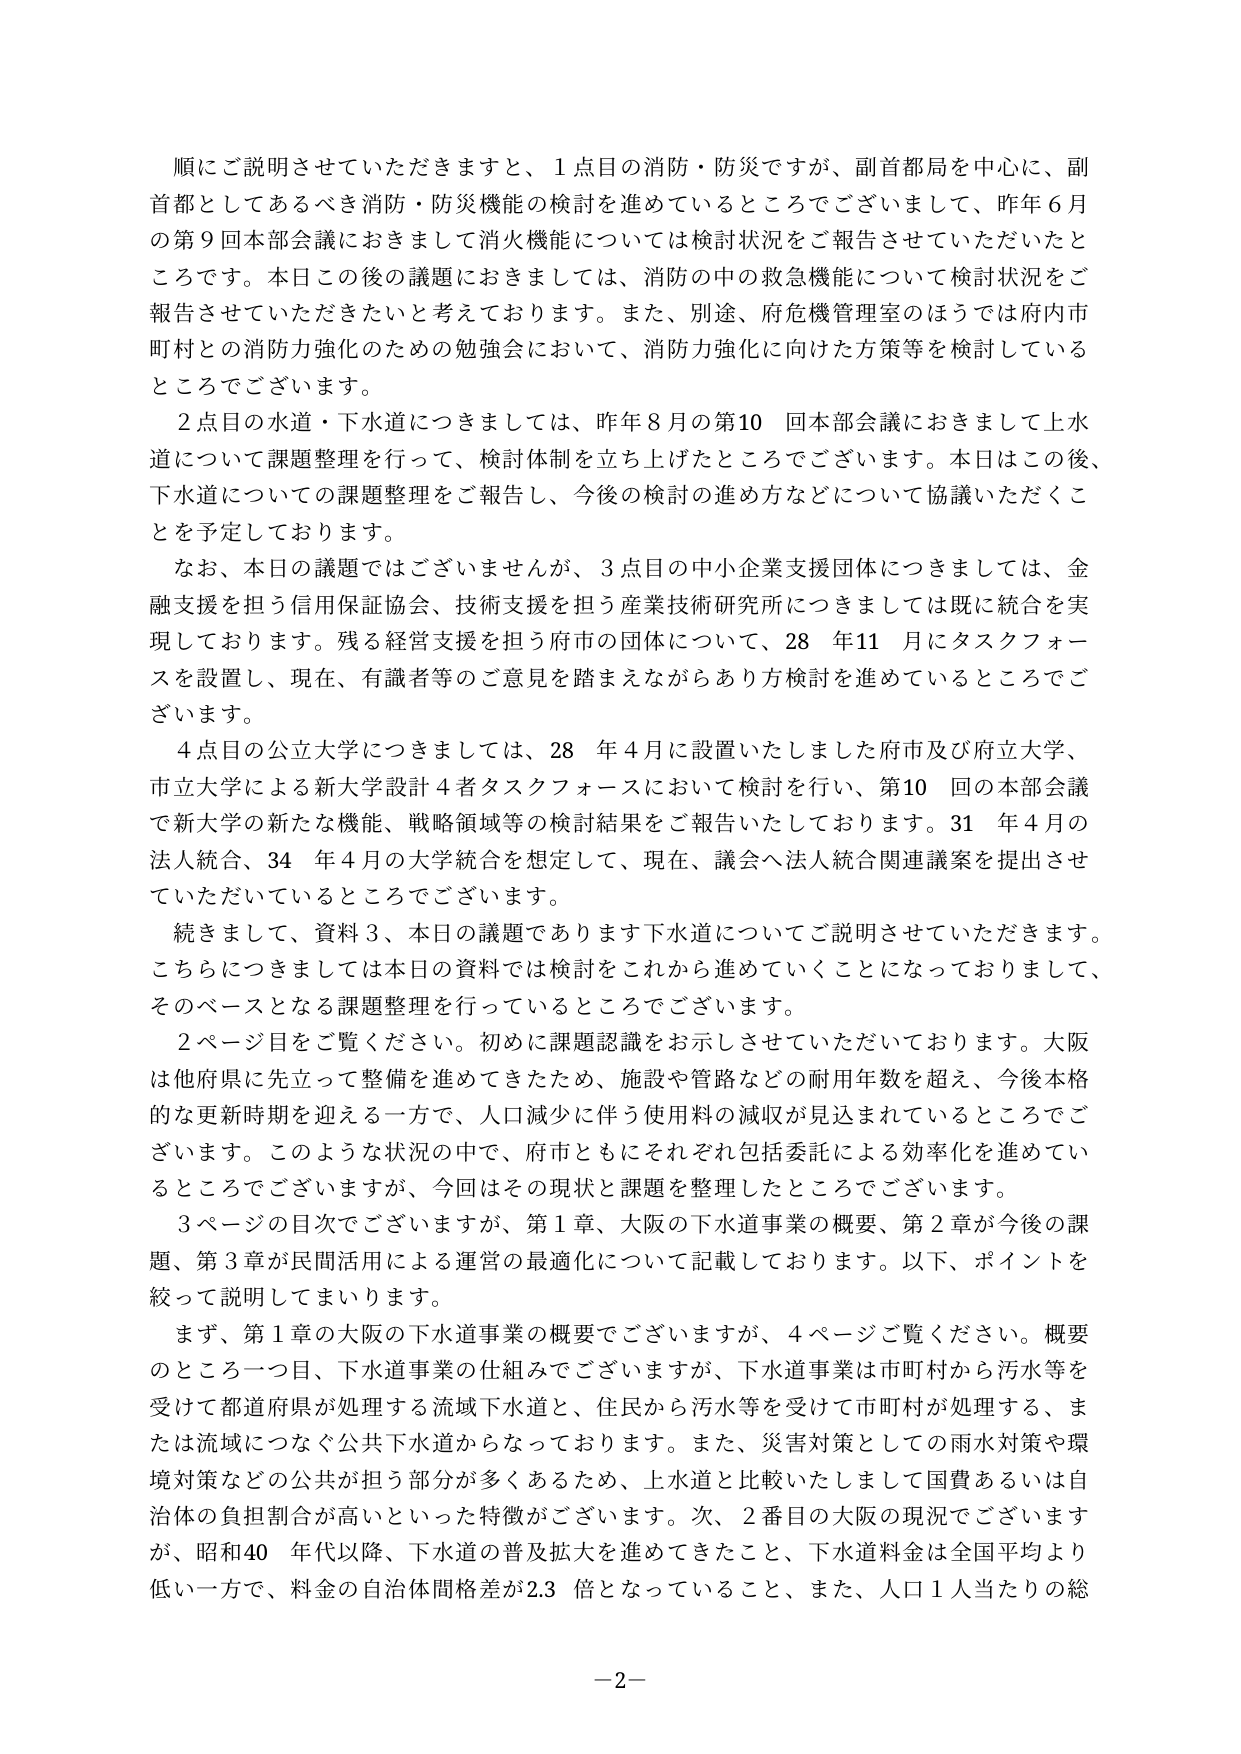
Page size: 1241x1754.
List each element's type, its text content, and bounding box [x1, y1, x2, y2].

text ４点目の公立大学につきましては、28年４月に設置いたしました府市及び府立大学、市立大学による新大学設計４者タスクフォースにおいて検討を行い、第10回の本部会議で新大学の新たな機能、戦略領域等の検討結果をご報告いたしております。31年４月の法人統合、34年４月の大学統合を想定して、現在、議会へ法人統合関連議案を提出させていただいているところでございます。 [149, 731, 1091, 913]
text ３ページの目次でございますが、第１章、大阪の下水道事業の概要、第２章が今後の課題、第３章が民間活用による運営の最適化について記載しております。以下、ポイントを絞って説明してまいります。 [149, 1205, 1091, 1314]
text 続きまして、資料３、本日の議題であります下水道についてご説明させていただきます。こちらにつきましては本日の資料では検討をこれから進めていくことになっておりまして、そのベースとなる課題整理を行っているところでございます。 [149, 913, 1091, 1023]
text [149, 1314, 1091, 1606]
text ２点目の水道・下水道につきましては、昨年８月の第10回本部会議におきまして上水道について課題整理を行って、検討体制を立ち上げたところでございます。本日はこの後、下水道についての課題整理をご報告し、今後の検討の進め方などについて協議いただくことを予定しております。 [149, 403, 1091, 549]
text なお、本日の議題ではございませんが、３点目の中小企業支援団体につきましては、金融支援を担う信用保証協会、技術支援を担う産業技術研究所につきましては既に統合を実現しております。残る経営支援を担う府市の団体について、28年11月にタスクフォースを設置し、現在、有識者等のご意見を踏まえながらあり方検討を進めているところでございます。 [149, 549, 1091, 731]
text ２ページ目をご覧ください。初めに課題認識をお示しさせていただいております。大阪は他府県に先立って整備を進めてきたため、施設や管路などの耐用年数を超え、今後本格的な更新時期を迎える一方で、人口減少に伴う使用料の減収が見込まれているところでございます。このような状況の中で、府市ともにそれぞれ包括委託による効率化を進めているところでございますが、今回はその現状と課題を整理したところでございます。 [149, 1023, 1091, 1205]
text 順にご説明させていただきますと、１点目の消防・防災ですが、副首都局を中心に、副首都としてあるべき消防・防災機能の検討を進めているところでございまして、昨年６月の第９回本部会議におきまして消火機能については検討状況をご報告させていただいたところです。本日この後の議題におきましては、消防の中の救急機能について検討状況をご報告させていただきたいと考えております。また、別途、府危機管理室のほうでは府内市町村との消防力強化のための勉強会において、消防力強化に向けた方策等を検討しているところでございます。 [149, 148, 1091, 403]
